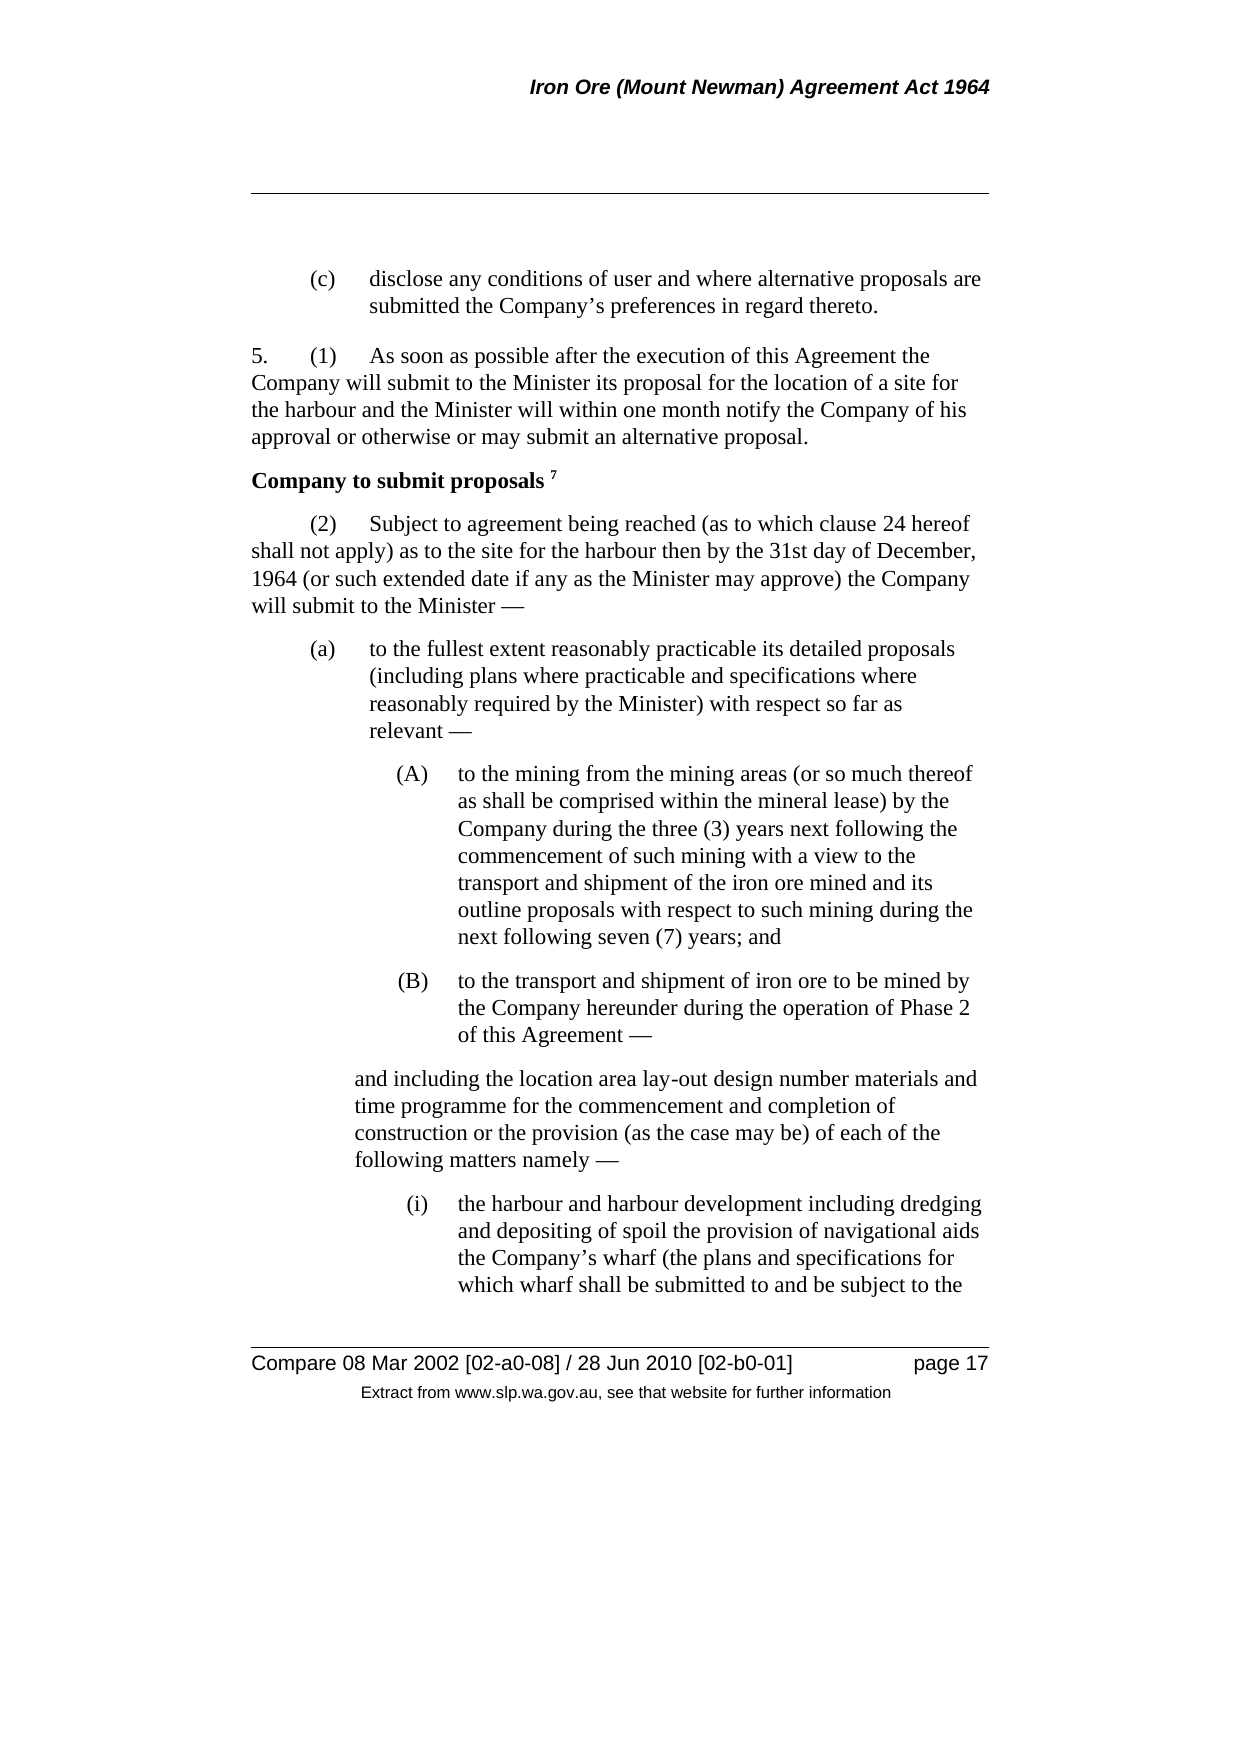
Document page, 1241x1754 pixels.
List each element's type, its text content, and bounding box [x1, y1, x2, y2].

text and including the location area lay-out design number materials and time programme for the commencement and completion of construction or the provision (as the case may be) of each of the following matters namely — [251, 1064, 989, 1172]
text (A) to the mining from the mining areas (or so much thereof as shall be comprised within the mineral lease) by the Company during the three (3) years next following the commencement of such mining with a view to the transport and shipment of the iron ore mined and its outline proposals with respect to such mining during the next following seven (7) years; and [251, 760, 989, 949]
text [251, 1189, 989, 1297]
text 5. (1) As soon as possible after the execution of this Agreement the Company will submit to the Minister its proposal for the location of a site for the harbour and the Minister will within one month notify the Company of his approval or otherwise or may submit an alternative proposal. [251, 341, 989, 449]
text (a) to the fullest extent reasonably practicable its detailed proposals (including plans where practicable and specifications where reasonably required by the Minister) with respect so far as relevant — [251, 635, 989, 743]
text (2) Subject to agreement being reached (as to which clause 24 hereof shall not apply) as to the site for the harbour then by the 31st day of December, 1964 (or such extended date if any as the Minister may approve) the Company will submit to the Minister — [251, 510, 989, 618]
text (c) disclose any conditions of user and where alternative proposals are submitted the Company’s preferences in regard thereto. [251, 264, 989, 318]
text Company to submit proposals 7 [251, 466, 989, 493]
text (B) to the transport and shipment of iron ore to be mined by the Company hereunder during the operation of Phase 2 of this Agreement — [251, 966, 989, 1047]
